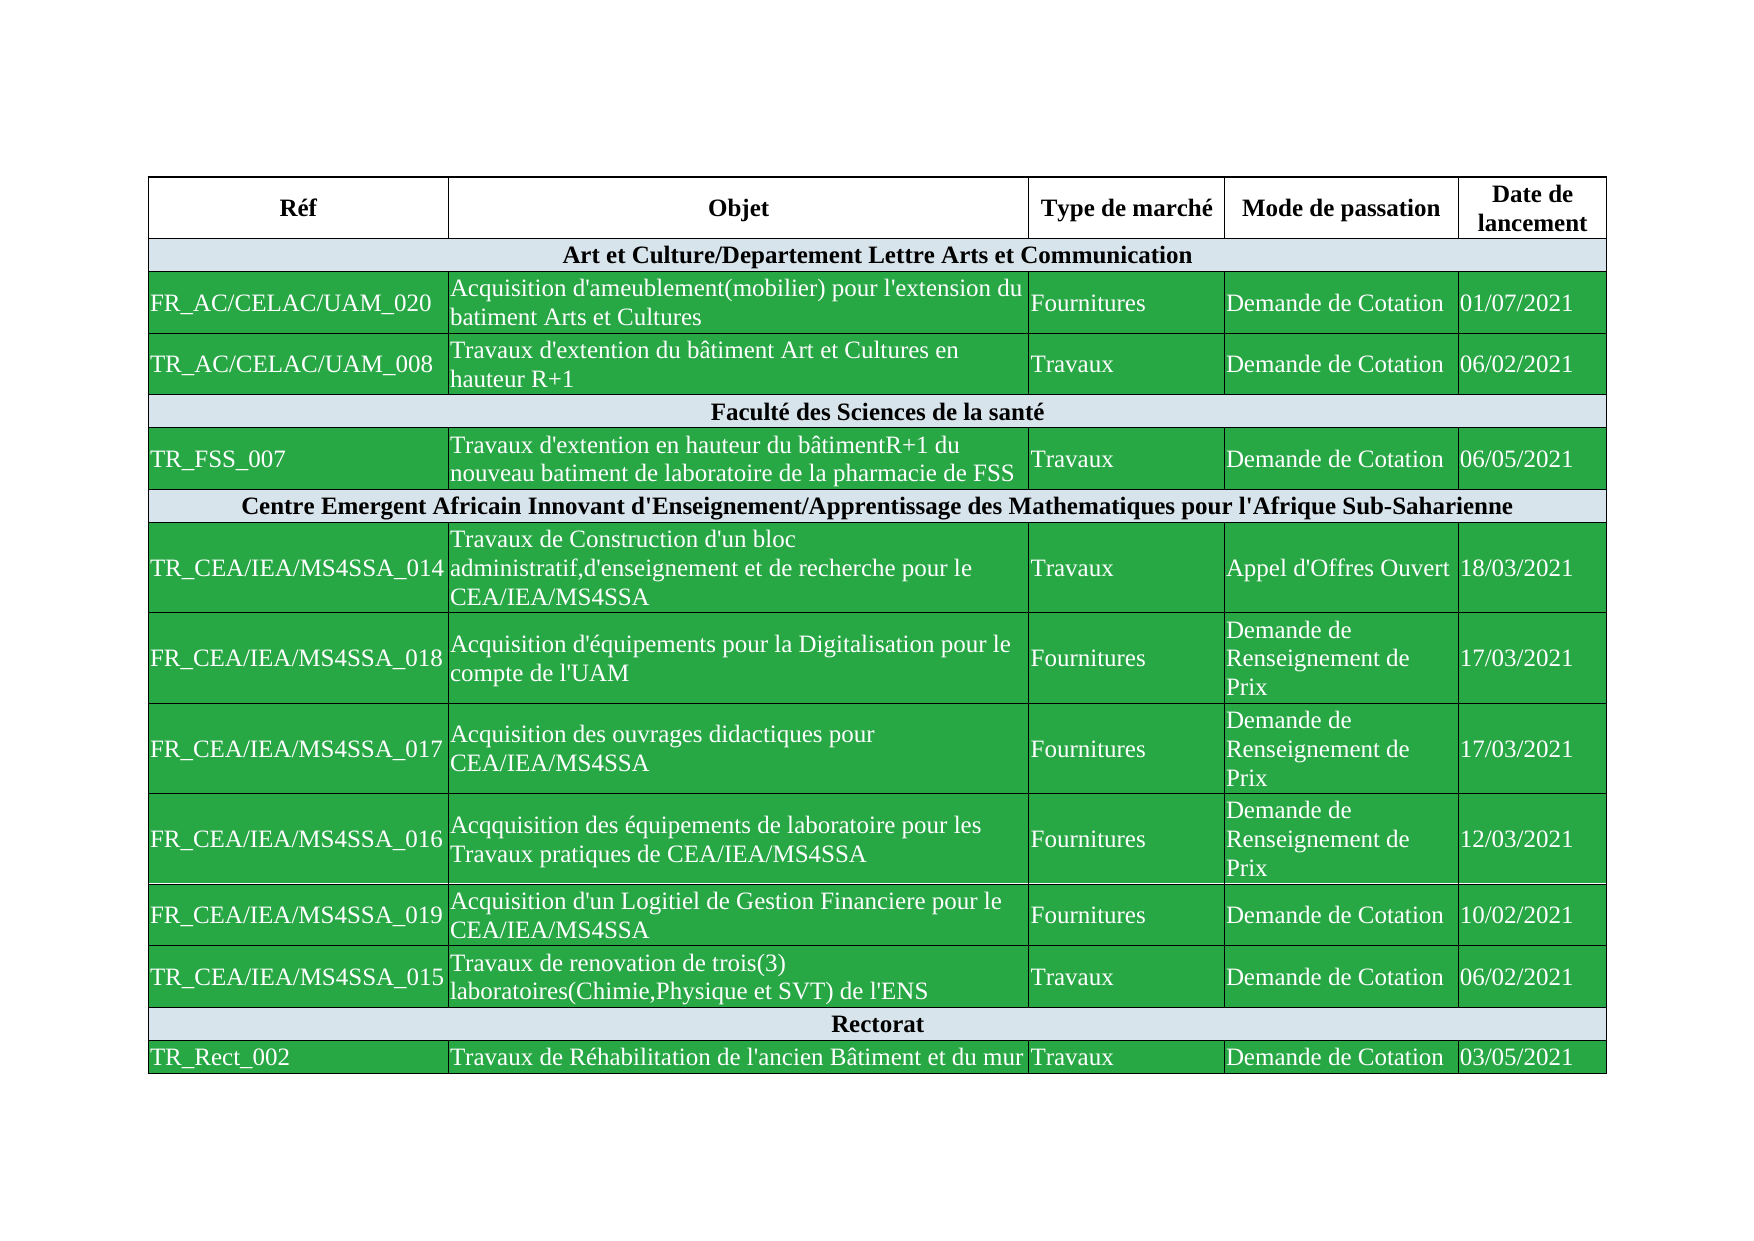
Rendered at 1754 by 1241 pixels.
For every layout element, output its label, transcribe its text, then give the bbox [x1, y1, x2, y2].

table_cell Demande de Cotation [1225, 272, 1458, 333]
table_cell 06/02/2021 [1459, 334, 1606, 394]
table_cell Demande de Renseignement de Prix [1225, 794, 1458, 883]
table_header Réf [149, 178, 448, 238]
table_cell 03/05/2021 [1459, 1041, 1606, 1073]
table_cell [449, 1041, 1028, 1073]
table_cell 01/07/2021 [1459, 272, 1606, 333]
table_cell TR_Rect_002 [149, 1041, 448, 1073]
table_cell Fournitures [1029, 613, 1224, 703]
table_cell 06/02/2021 [1459, 946, 1606, 1007]
table_cell Fournitures [1029, 794, 1224, 883]
table_cell Demande de Cotation [1225, 946, 1458, 1007]
table_cell Acquisition d'un Logitiel de Gestion Financiere pour le CEA/IEA/MS4SSA [449, 885, 1028, 945]
table_cell 17/03/2021 [1459, 613, 1606, 703]
table_header Date de lancement [1459, 178, 1606, 238]
table_cell Travaux [1029, 428, 1224, 489]
table_cell FR_CEA/IEA/MS4SSA_017 [149, 704, 448, 793]
table_cell Travaux d'extention en hauteur du bâtimentR+1 du nouveau batiment de laboratoire de la pharmacie de FSS [449, 428, 1028, 489]
table_cell 18/03/2021 [1459, 523, 1606, 612]
table_cell TR_CEA/IEA/MS4SSA_015 [149, 946, 448, 1007]
table_cell Acqquisition des équipements de laboratoire pour les Travaux pratiques de CEA/IEA/MS4SSA [449, 794, 1028, 883]
table_cell Demande de Renseignement de Prix [1225, 704, 1458, 793]
table_cell Travaux [1029, 1041, 1224, 1073]
table_cell TR_FSS_007 [149, 428, 448, 489]
table_cell Travaux [1029, 334, 1224, 394]
table_cell Demande de Cotation [1225, 1041, 1458, 1073]
table_cell Fournitures [1029, 272, 1224, 333]
table_header Mode de passation [1225, 178, 1458, 238]
table_cell 10/02/2021 [1459, 885, 1606, 945]
table_cell Art et Culture/Departement Lettre Arts et Communication [149, 239, 1606, 271]
table_cell 17/03/2021 [1459, 704, 1606, 793]
table_cell Demande de Cotation [1225, 428, 1458, 489]
table_cell TR_AC/CELAC/UAM_008 [149, 334, 448, 394]
table_cell Faculté des Sciences de la santé [149, 395, 1606, 427]
table_cell FR_CEA/IEA/MS4SSA_018 [149, 613, 448, 703]
table_cell Demande de Cotation [1225, 334, 1458, 394]
table_cell Travaux de renovation de trois(3) laboratoires(Chimie,Physique et SVT) de l'ENS [449, 946, 1028, 1007]
table_cell FR_CEA/IEA/MS4SSA_019 [149, 885, 448, 945]
table_cell Fournitures [1029, 885, 1224, 945]
table_cell 12/03/2021 [1459, 794, 1606, 883]
table_cell Travaux [1029, 523, 1224, 612]
table_cell Centre Emergent Africain Innovant d'Enseignement/Apprentissage des Mathematiques pour l'Afrique Sub-Saharienne [149, 490, 1606, 522]
table_cell Demande de Cotation [1225, 885, 1458, 945]
table_cell Acquisition d'équipements pour la Digitalisation pour le compte de l'UAM [449, 613, 1028, 703]
table_cell Rectorat [149, 1008, 1606, 1040]
table_cell TR_CEA/IEA/MS4SSA_014 [149, 523, 448, 612]
table_cell FR_CEA/IEA/MS4SSA_016 [149, 794, 448, 883]
table_cell FR_AC/CELAC/UAM_020 [149, 272, 448, 333]
table_cell Appel d'Offres Ouvert [1225, 523, 1458, 612]
table_cell 06/05/2021 [1459, 428, 1606, 489]
table_cell Fournitures [1029, 704, 1224, 793]
table_cell Travaux [1029, 946, 1224, 1007]
table_cell Demande de Renseignement de Prix [1225, 613, 1458, 703]
table_cell Travaux d'extention du bâtiment Art et Cultures en hauteur R+1 [449, 334, 1028, 394]
table_header Objet [449, 178, 1028, 238]
table_header Type de marché [1029, 178, 1224, 238]
table_cell Acquisition d'ameublement(mobilier) pour l'extension du batiment Arts et Cultures [449, 272, 1028, 333]
table_cell Travaux de Construction d'un bloc administratif,d'enseignement et de recherche pour le CEA/IEA/MS4SSA [449, 523, 1028, 612]
table_cell Acquisition des ouvrages didactiques pour CEA/IEA/MS4SSA [449, 704, 1028, 793]
